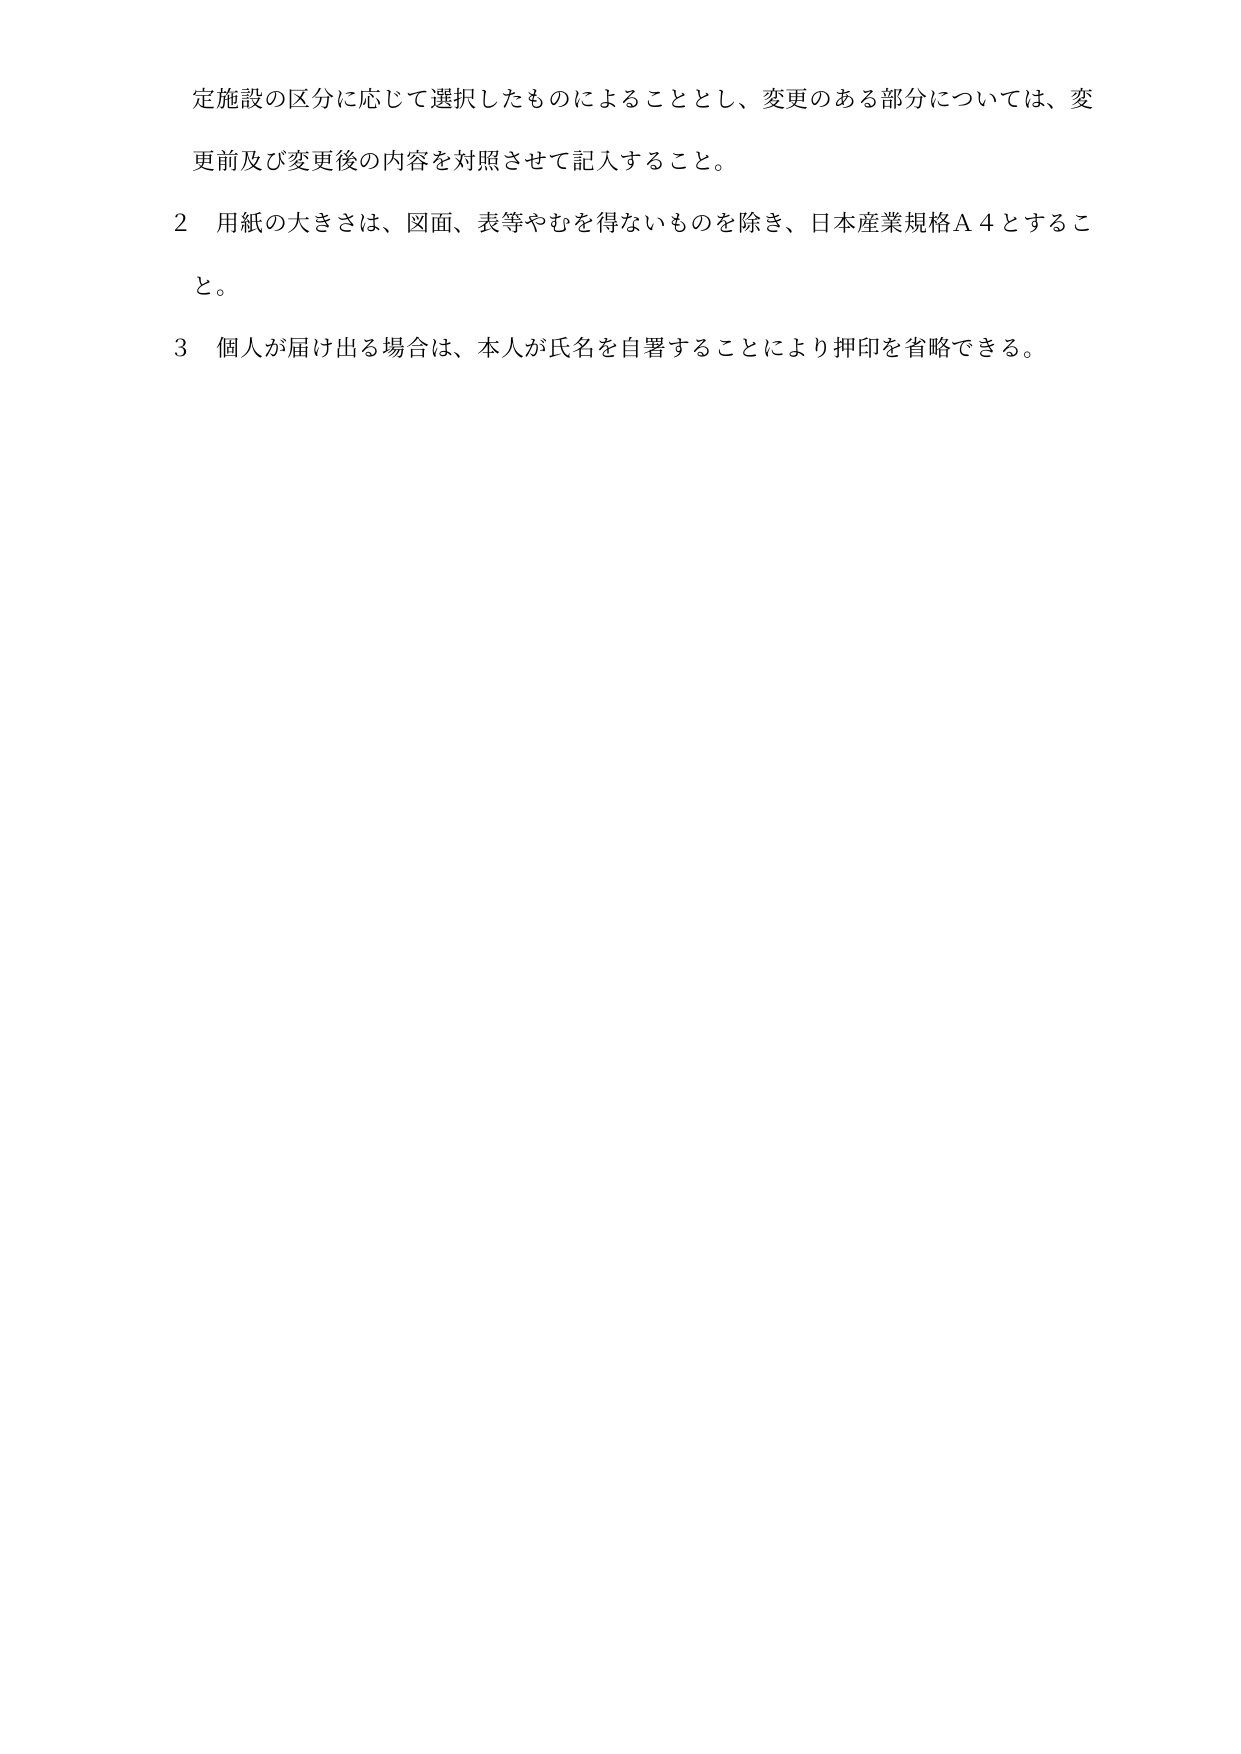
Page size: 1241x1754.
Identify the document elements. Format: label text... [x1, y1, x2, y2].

text ２ 用紙の大きさは、図面、表等やむを得ないものを除き、日本産業規格Ａ４とすること。 [169, 191, 1095, 315]
text ３ 個人が届け出る場合は、本人が氏名を自署することにより押印を省略できる。 [169, 315, 1095, 378]
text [169, 66, 1095, 191]
